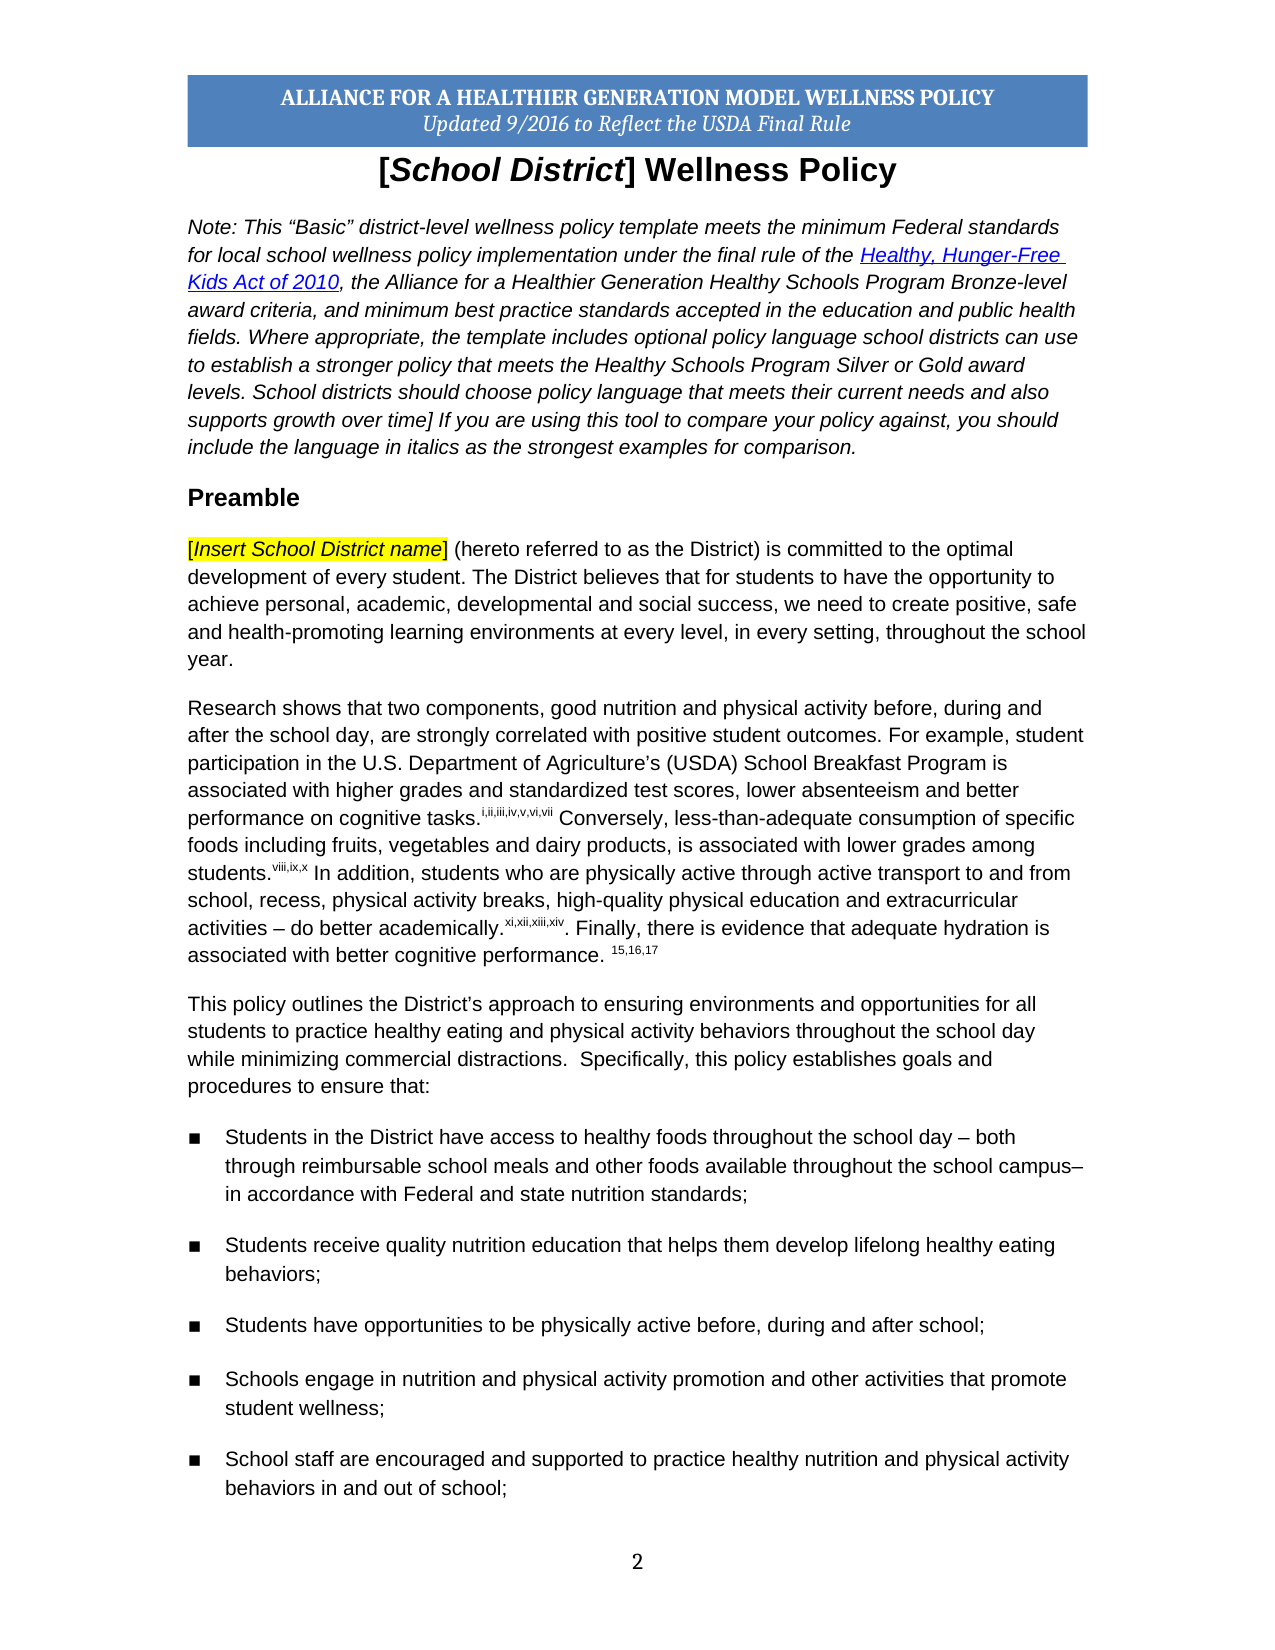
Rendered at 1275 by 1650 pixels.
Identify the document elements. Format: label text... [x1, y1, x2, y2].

list Schools engage in nutrition and physical activity promotion and other activities that promote student wellness; [187, 1364, 1087, 1420]
text Research shows that two components, good nutrition and physical activity before, during and after the school day, are strongly correlated with positive student outcomes. For example, student participation in the U.S. Department of Agriculture’s (USDA) School Breakfast Program is associated with higher grades and standardized test scores, lower absenteeism and better performance on cognitive tasks.,,,,,, Conversely, less-than-adequate consumption of specific foods including fruits, vegetables and dairy products, is associated with lower grades among students.,, In addition, students who are physically active through active transport to and from school, recess, physical activity breaks, high-quality physical education and extracurricular activities – do better academically.,,,. Finally, there is evidence that adequate hydration is associated with better cognitive performance. 15,16,17 [187, 696, 1087, 967]
list School staff are encouraged and supported to practice healthy nutrition and physical activity behaviors in and out of school; [187, 1444, 1087, 1500]
text This policy outlines the District’s approach to ensuring environments and opportunities for all students to practice healthy eating and physical activity behaviors throughout the school day while minimizing commercial distractions. Specifically, this policy establishes goals and procedures to ensure that: [187, 991, 1087, 1098]
list Students in the District have access to healthy foods throughout the school day ‒ both through reimbursable school meals and other foods available throughout the school campus‒ in accordance with Federal and state nutrition standards; [187, 1122, 1087, 1206]
text Note: This “Basic” district-level wellness policy template meets the minimum Federal standards for local school wellness policy implementation under the final rule of the Healthy, Hunger-Free Kids Act of 2010, the Alliance for a Healthier Generation Healthy Schools Program Bronze-level award criteria, and minimum best practice standards accepted in the education and public health fields. Where appropriate, the template includes optional policy language school districts can use to establish a stronger policy that meets the Healthy Schools Program Silver or Gold award levels. School districts should choose policy language that meets their current needs and also supports growth over time] If you are using this tool to compare your policy against, you should include the language in italics as the strongest examples for comparison. [187, 215, 1087, 459]
list Students receive quality nutrition education that helps them develop lifelong healthy eating behaviors; [187, 1230, 1087, 1286]
text [School District] Wellness Policy [187, 150, 1087, 188]
text [Insert School District name] (hereto referred to as the District) is committed to the optimal development of every student. The District believes that for students to have the opportunity to achieve personal, academic, developmental and social success, we need to create positive, safe and health-promoting learning environments at every level, in every setting, throughout the school year. [187, 537, 1087, 671]
text Preamble [187, 483, 1087, 512]
list Students have opportunities to be physically active before, during and after school; [187, 1310, 1087, 1339]
